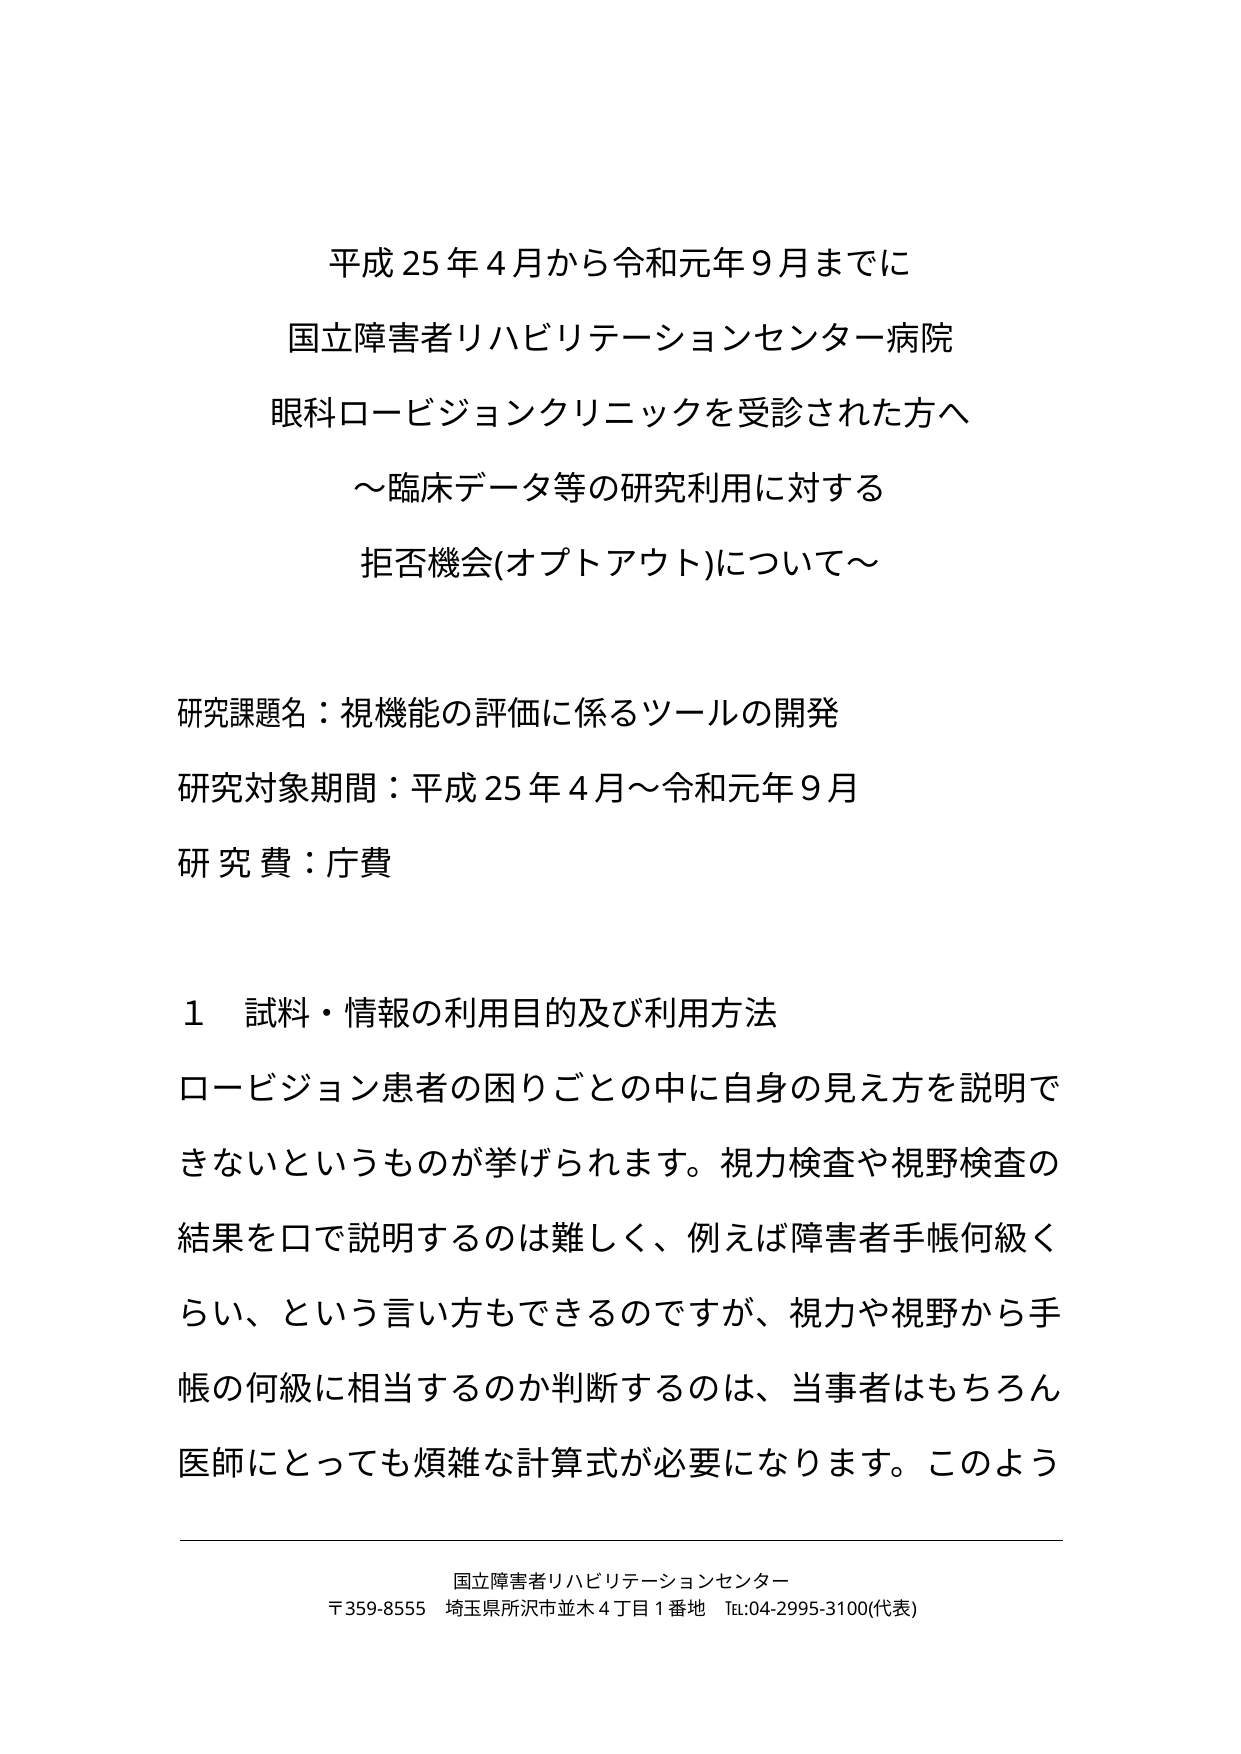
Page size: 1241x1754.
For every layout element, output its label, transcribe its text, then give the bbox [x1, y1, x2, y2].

text ～臨床データ等の研究利用に対する 拒否機会(オプトアウト)について～ [177, 448, 1063, 598]
text 研究費：庁費 [177, 823, 1063, 898]
text 研究課題名：視機能の評価に係るツールの開発 [177, 673, 1063, 748]
text 研究対象期間：平成25年4月～令和元年９月 [177, 748, 1063, 823]
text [177, 1048, 1063, 1498]
text １ 試料・情報の利用目的及び利用方法 [177, 973, 1063, 1048]
text 平成25年4月から令和元年９月までに 国立障害者リハビリテーションセンター病院 眼科ロービジョンクリニックを受診された方へ [177, 223, 1063, 448]
